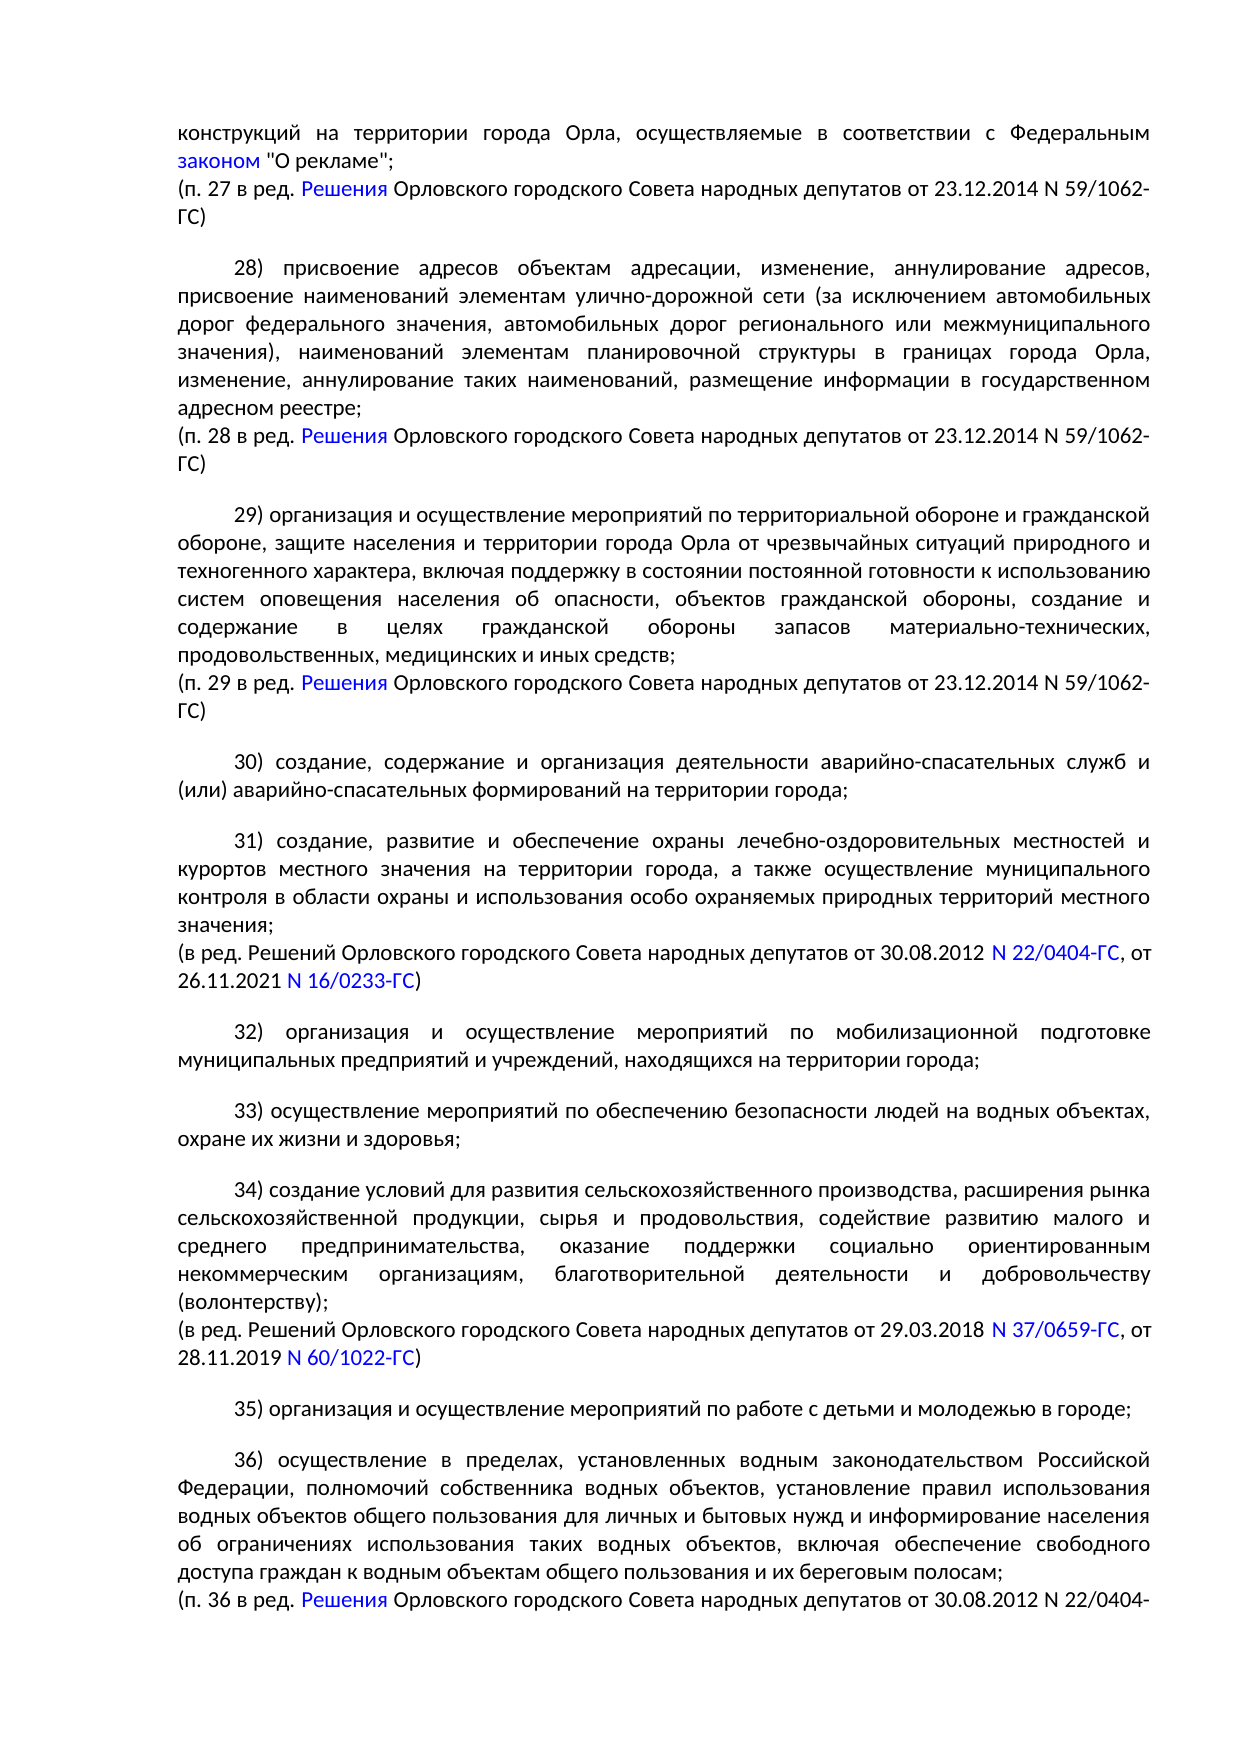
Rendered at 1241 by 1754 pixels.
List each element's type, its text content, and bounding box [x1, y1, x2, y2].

text 35) организация и осуществление мероприятий по работе с детьми и молодежью в городе; [177, 1394, 1152, 1422]
text 28) присвоение адресов объектам адресации, изменение, аннулирование адресов, присвоение наименований элементам улично-дорожной сети (за исключением автомобильных дорог федерального значения, автомобильных дорог регионального или межмуниципального значения), наименований элементам планировочной структуры в границах города Орла, изменение, аннулирование таких наименований, размещение информации в государственном адресном реестре; [177, 253, 1152, 421]
text (п. 29 в ред. Решения Орловского городского Совета народных депутатов от 23.12.2014 N 59/1062-ГС) [177, 668, 1152, 724]
text 32) организация и осуществление мероприятий по мобилизационной подготовке муниципальных предприятий и учреждений, находящихся на территории города; [177, 1017, 1152, 1073]
text 34) создание условий для развития сельскохозяйственного производства, расширения рынка сельскохозяйственной продукции, сырья и продовольствия, содействие развитию малого и среднего предпринимательства, оказание поддержки социально ориентированным некоммерческим организациям, благотворительной деятельности и добровольчеству (волонтерству); [177, 1175, 1152, 1315]
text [177, 118, 1152, 174]
text 33) осуществление мероприятий по обеспечению безопасности людей на водных объектах, охране их жизни и здоровья; [177, 1096, 1152, 1152]
text 36) осуществление в пределах, установленных водным законодательством Российской Федерации, полномочий собственника водных объектов, установление правил использования водных объектов общего пользования для личных и бытовых нужд и информирование населения об ограничениях использования таких водных объектов, включая обеспечение свободного доступа граждан к водным объектам общего пользования и их береговым полосам; [177, 1445, 1152, 1585]
text (п. 27 в ред. Решения Орловского городского Совета народных депутатов от 23.12.2014 N 59/1062-ГС) [177, 174, 1152, 230]
text (п. 28 в ред. Решения Орловского городского Совета народных депутатов от 23.12.2014 N 59/1062-ГС) [177, 421, 1152, 477]
text (в ред. Решений Орловского городского Совета народных депутатов от 29.03.2018 N 37/0659-ГС, от 28.11.2019 N 60/1022-ГС) [177, 1315, 1152, 1371]
text 30) создание, содержание и организация деятельности аварийно-спасательных служб и (или) аварийно-спасательных формирований на территории города; [177, 747, 1152, 803]
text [177, 1585, 1152, 1613]
text 31) создание, развитие и обеспечение охраны лечебно-оздоровительных местностей и курортов местного значения на территории города, а также осуществление муниципального контроля в области охраны и использования особо охраняемых природных территорий местного значения; [177, 826, 1152, 938]
text 29) организация и осуществление мероприятий по территориальной обороне и гражданской обороне, защите населения и территории города Орла от чрезвычайных ситуаций природного и техногенного характера, включая поддержку в состоянии постоянной готовности к использованию систем оповещения населения об опасности, объектов гражданской обороны, создание и содержание в целях гражданской обороны запасов материально-технических, продовольственных, медицинских и иных средств; [177, 500, 1152, 668]
text (в ред. Решений Орловского городского Совета народных депутатов от 30.08.2012 N 22/0404-ГС, от 26.11.2021 N 16/0233-ГС) [177, 938, 1152, 994]
